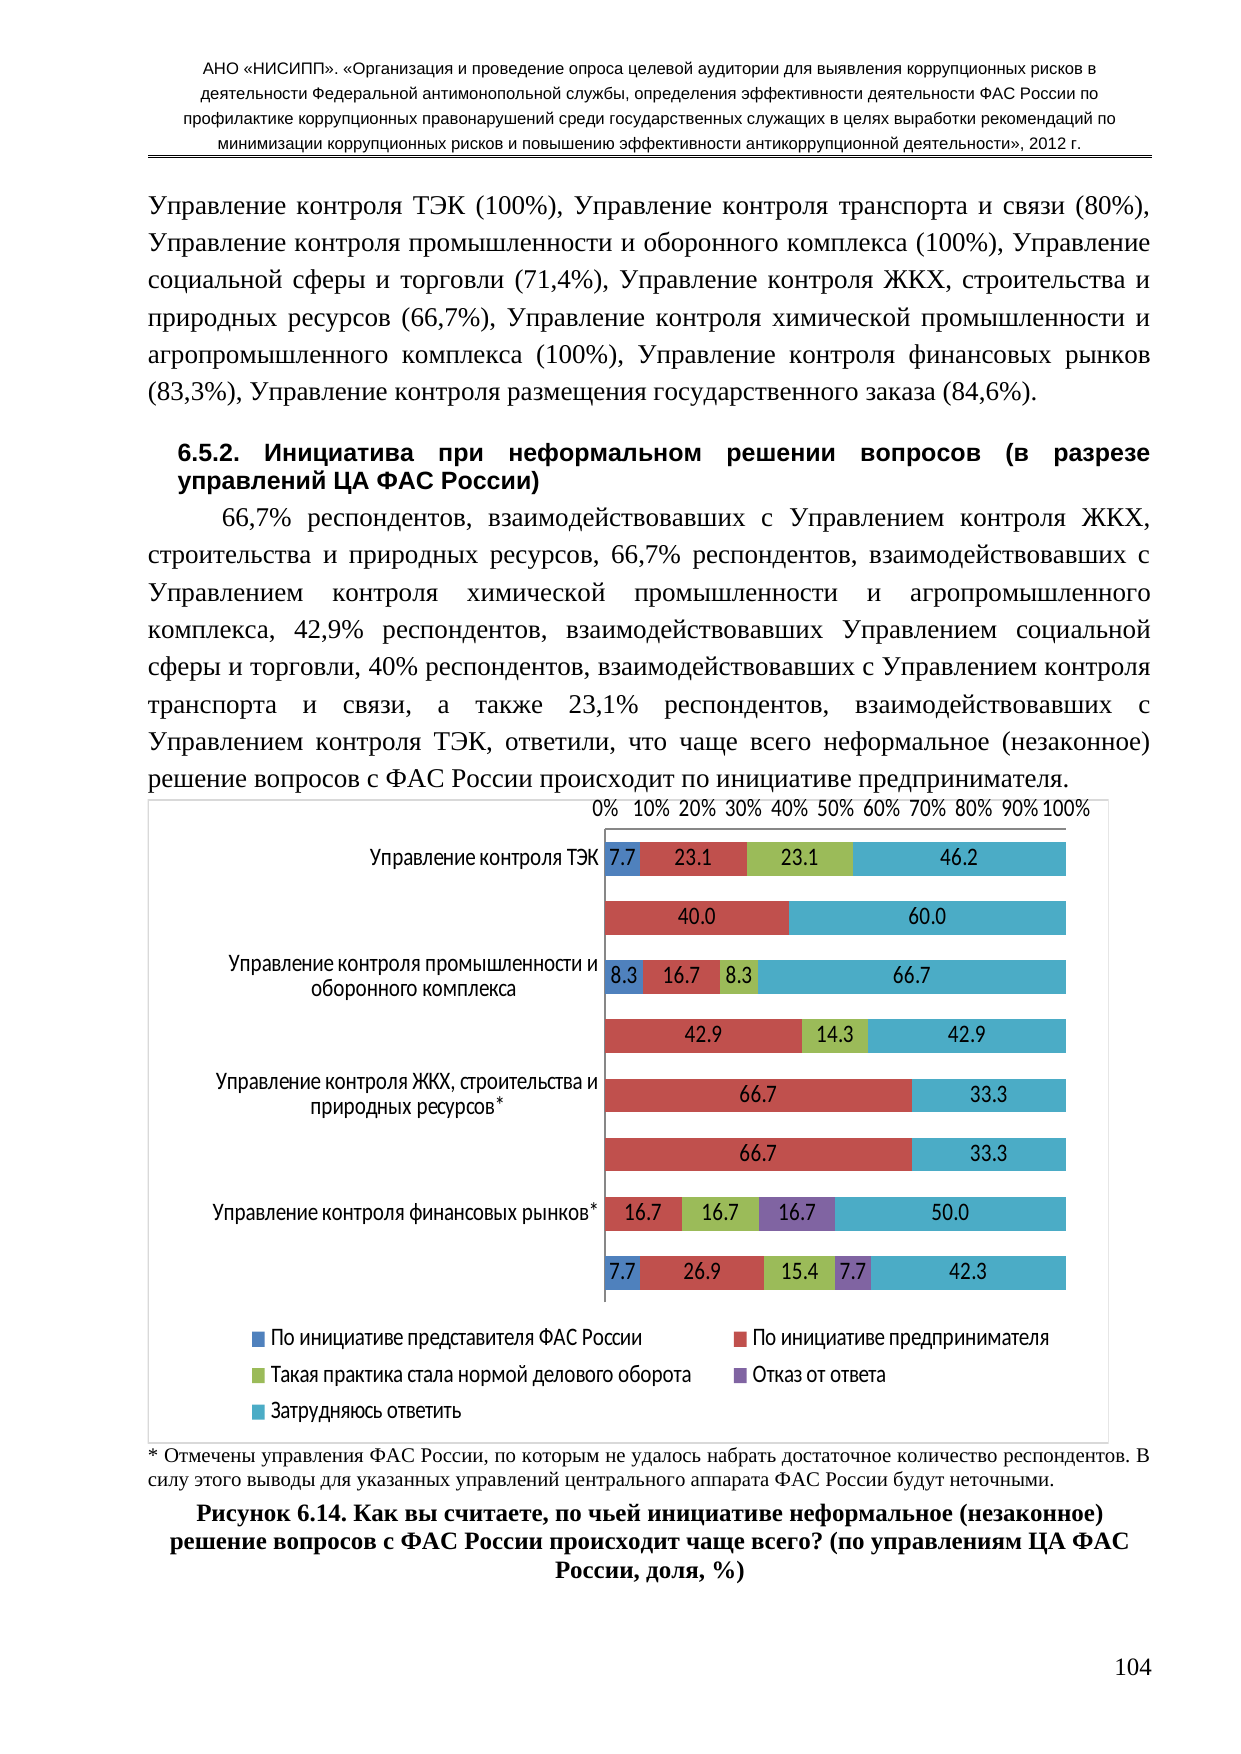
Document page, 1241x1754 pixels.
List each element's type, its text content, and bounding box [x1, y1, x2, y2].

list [148, 189, 1152, 406]
list 66,7% респондентов, взаимодействовавших с Управлением контроля ЖКХ, строительства и природных ресурсов, 66,7% респондентов, взаимодействовавших с Управлением контроля химической промышленности и агропромышленного комплекса, 42,9% респондентов, взаимодействовавших Управлением социальной сферы и торговли, 40% респондентов, взаимодействовавших с Управлением контроля транспорта и связи, а также 23,1% респондентов, взаимодействовавших с Управлением контроля ТЭК, ответили, что чаще всего неформальное (незаконное) решение вопросов с ФАС России происходит по инициативе предпринимателя. [148, 501, 1152, 793]
subtitle 6.5.2. Инициатива при неформальном решении вопросов (в разрезе управлений ЦА ФАС России) [177, 437, 1152, 495]
text Рисунок 6.14. Как вы считаете, по чьей инициативе неформальное (незаконное) решение вопросов с ФАС России происходит чаще всего? (по управлениям ЦА ФАС России, доля, %) [148, 1498, 1152, 1584]
text * Отмечены управления ФАС России, по которым не удалось набрать достаточное количество респондентов. В силу этого выводы для указанных управлений центрального аппарата ФАС России будут неточными. [148, 1443, 1152, 1491]
